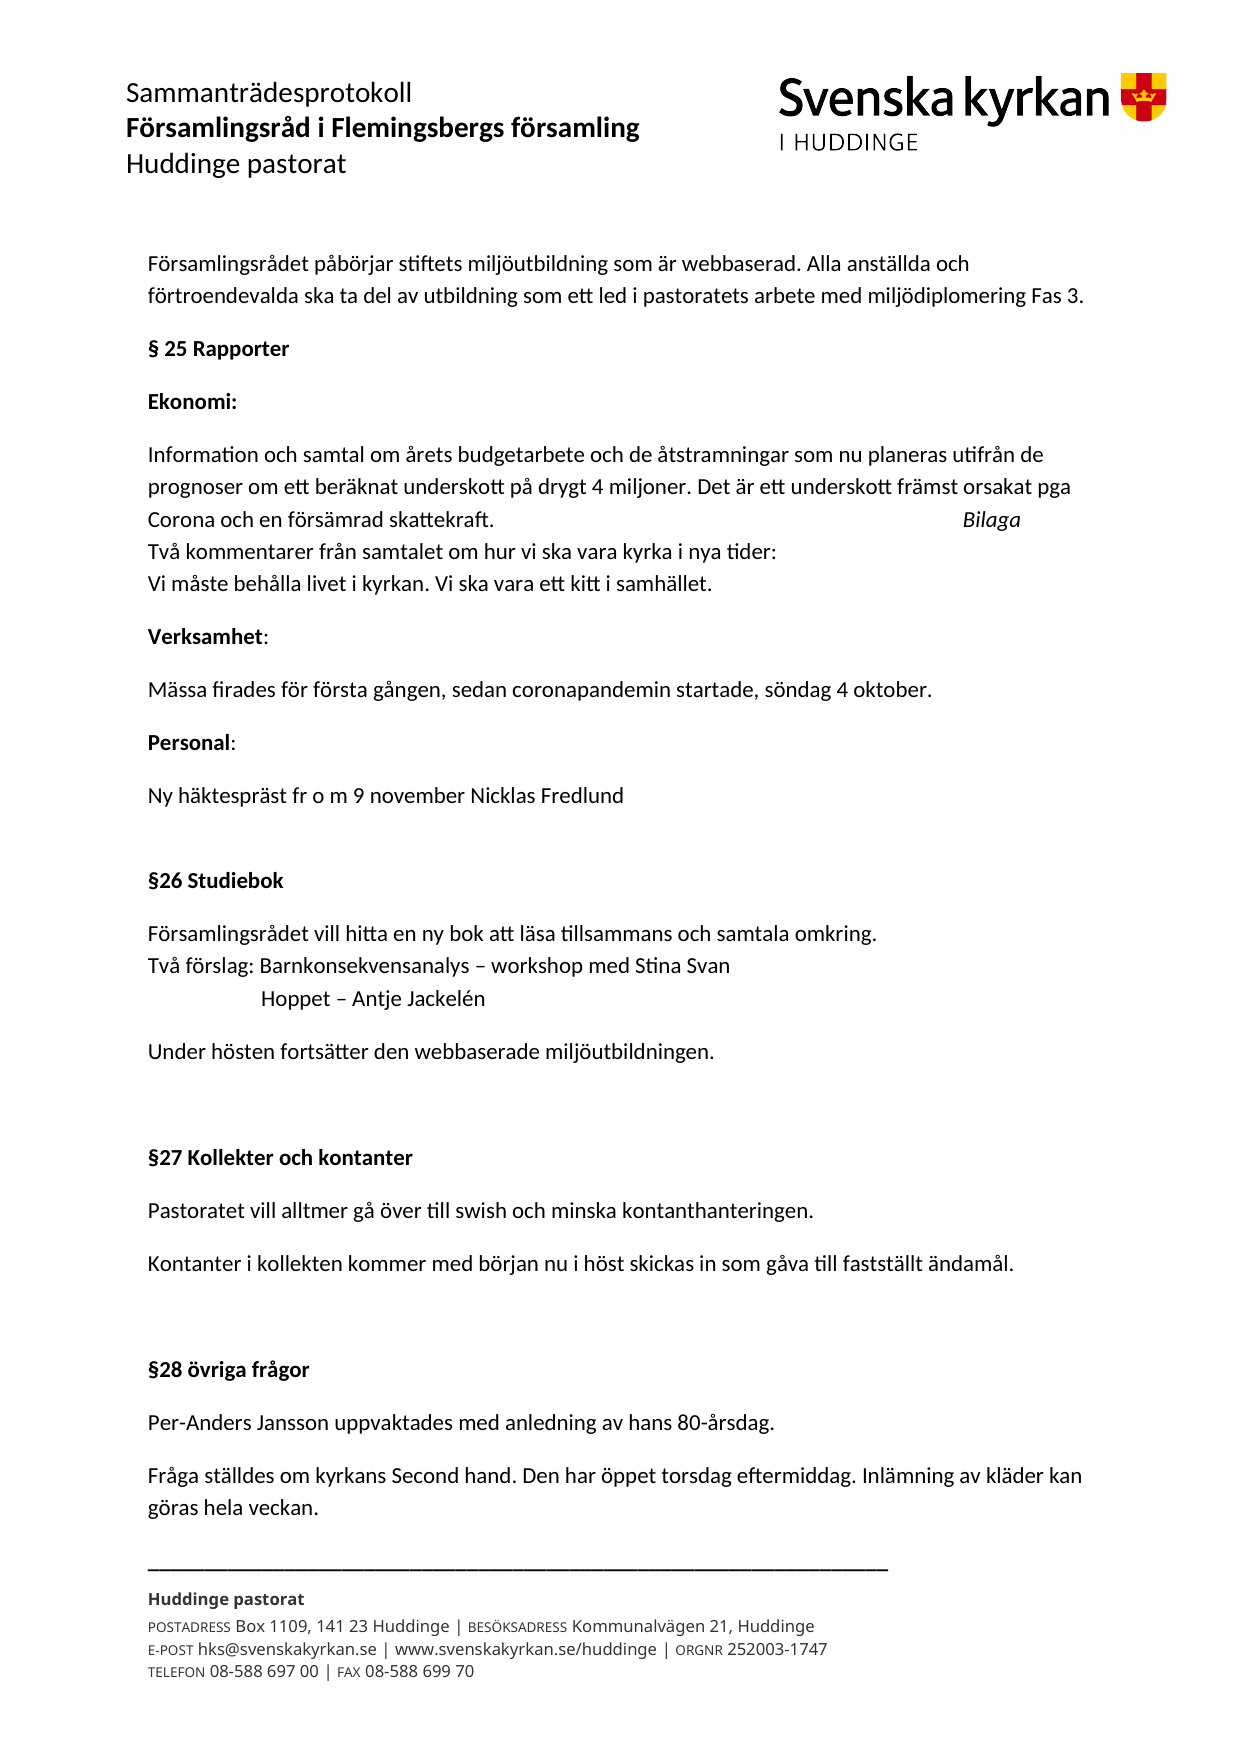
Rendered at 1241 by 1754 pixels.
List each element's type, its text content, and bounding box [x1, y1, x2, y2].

text §26 Studiebok [148, 866, 1093, 894]
text _________________________________________________________________ [148, 1546, 1093, 1574]
text Personal: [148, 728, 1093, 756]
text Fråga ställdes om kyrkans Second hand. Den har öppet torsdag eftermiddag. Inlämning av kläder kan göras hela veckan. [148, 1461, 1093, 1521]
text Mässa firades för första gången, sedan coronapandemin startade, söndag 4 oktober. [148, 675, 1093, 703]
text Församlingsrådet vill hitta en ny bok att läsa tillsammans och samtala omkring. Två förslag: Barnkonsekvensanalys – workshop med Stina Svan Hoppet – Antje Jackelén [148, 919, 1093, 1012]
text Ny häktespräst fr o m 9 november Nicklas Fredlund [148, 781, 1093, 841]
text § 25 Rapporter [148, 334, 1093, 362]
text §27 Kollekter och kontanter [148, 1143, 1093, 1171]
text Per-Anders Jansson uppvaktades med anledning av hans 80-årsdag. [148, 1408, 1093, 1436]
text §28 övriga frågor [148, 1355, 1093, 1383]
text Under hösten fortsätter den webbaserade miljöutbildningen. [148, 1037, 1093, 1065]
text Ekonomi: [148, 387, 1093, 415]
text Kontanter i kollekten kommer med början nu i höst skickas in som gåva till fastställt ändamål. [148, 1249, 1093, 1277]
text Verksamhet: [148, 622, 1093, 650]
text Pastoratet vill alltmer gå över till swish och minska kontanthanteringen. [148, 1196, 1093, 1224]
picture [779, 73, 1167, 151]
text Information och samtal om årets budgetarbete och de åtstramningar som nu planeras utifrån de prognoser om ett beräknat underskott på drygt 4 miljoner. Det är ett underskott främst orsakat pga Corona och en försämrad skattekraft. Bilaga Två kommentarer från samtalet om hur vi ska vara kyrka i nya tider: Vi måste behålla livet i kyrkan. Vi ska vara ett kitt i samhället. [148, 440, 1093, 597]
text Församlingsrådet påbörjar stiftets miljöutbildning som är webbaserad. Alla anställda och förtroendevalda ska ta del av utbildning som ett led i pastoratets arbete med miljödiplomering Fas 3. [148, 249, 1093, 309]
